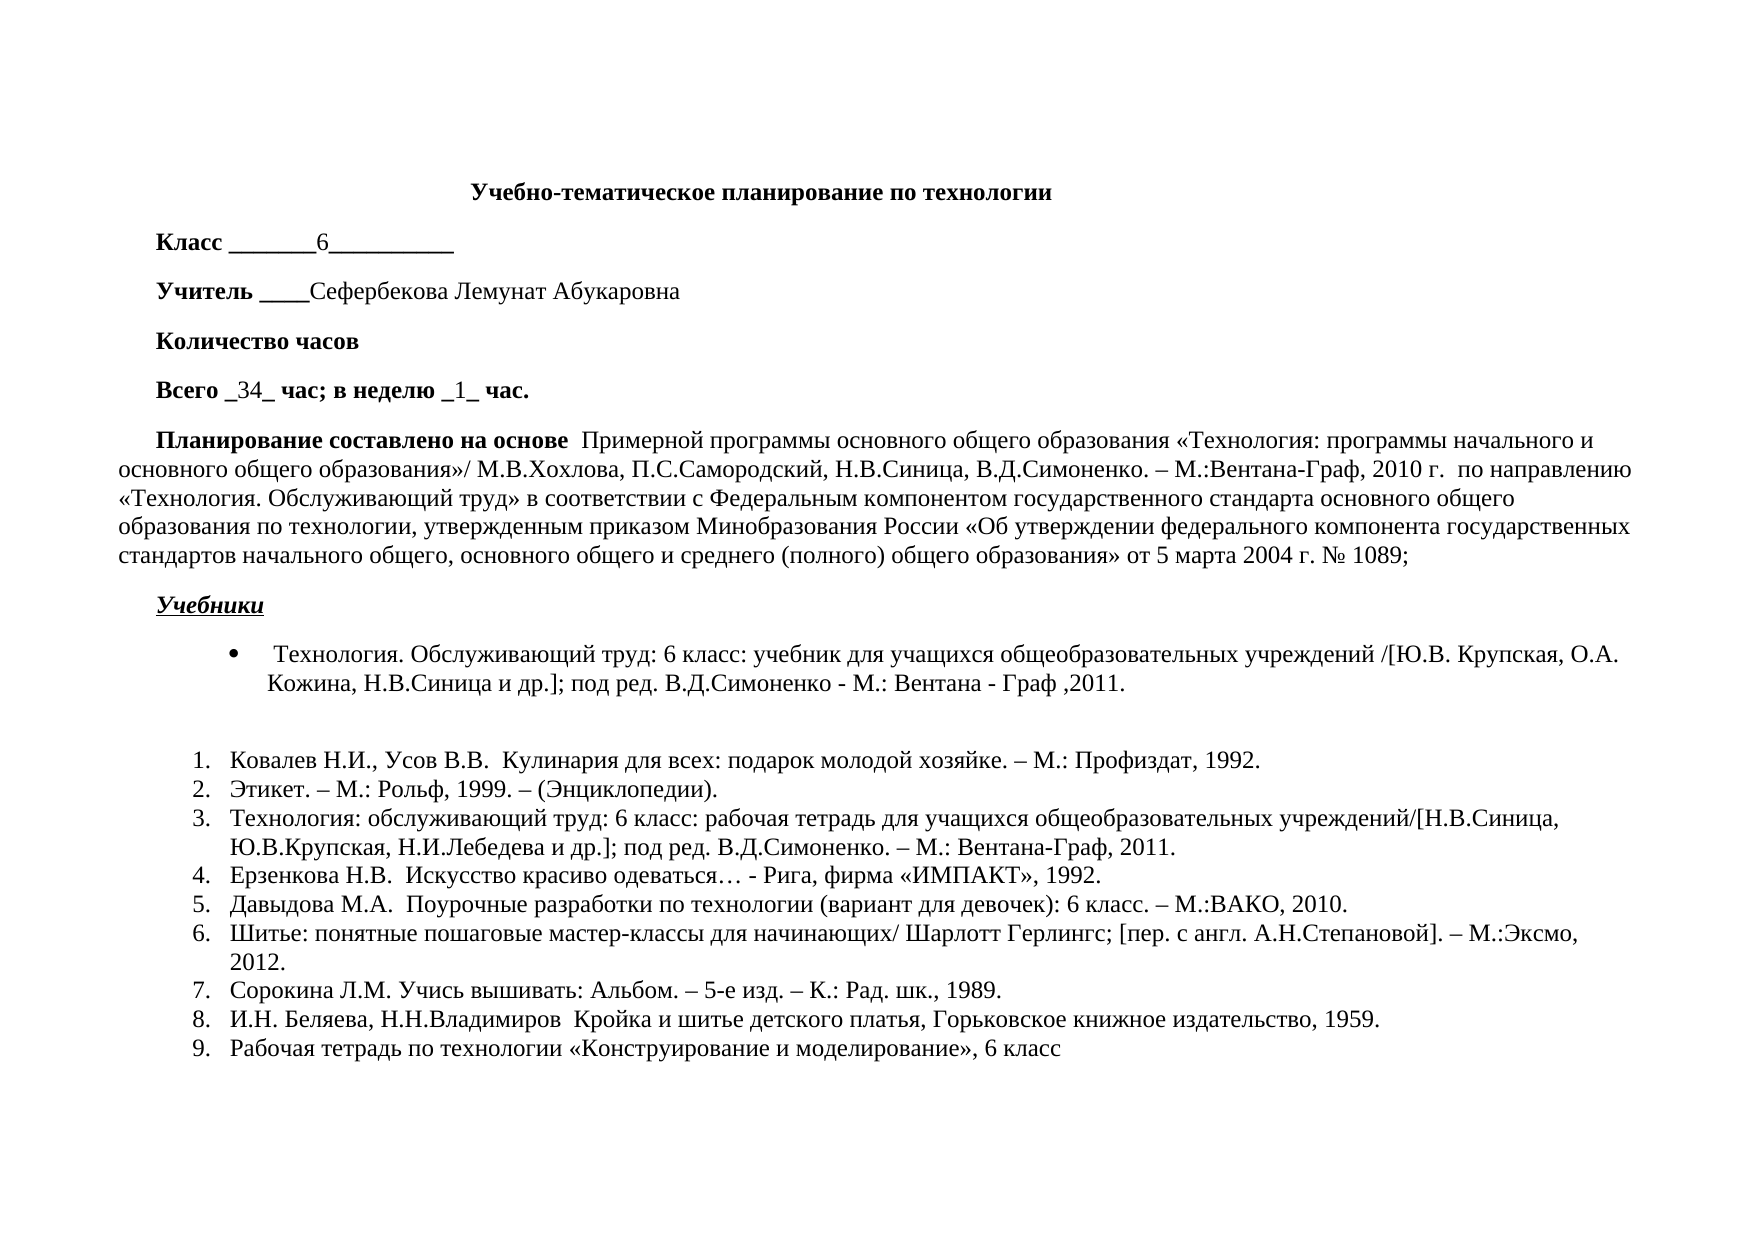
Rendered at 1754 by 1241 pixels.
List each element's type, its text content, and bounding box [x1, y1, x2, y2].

list Шитье: понятные пошаговые мастер-классы для начинающих/ Шарлотт Герлингс; [пер. с англ. А.Н.Степановой]. – М.:Эксмо, 2012. [192, 918, 1636, 976]
list Технология. Обслуживающий труд: 6 класс: учебник для учащихся общеобразовательных учреждений /[Ю.В. Крупская, О.А. Кожина, Н.В.Синица и др.]; под ред. В.Д.Симоненко - М.: Вентана - Граф ,2011. [229, 639, 1636, 697]
list И.Н. Беляева, Н.Н.Владимиров Кройка и шитье детского платья, Горьковское книжное издательство, 1959. [192, 1004, 1636, 1033]
list Технология: обслуживающий труд: 6 класс: рабочая тетрадь для учащихся общеобразовательных учреждений/[Н.В.Синица, Ю.В.Крупская, Н.И.Лебедева и др.]; под ред. В.Д.Симоненко. – М.: Вентана-Граф, 2011. [192, 803, 1636, 861]
list Рабочая тетрадь по технологии «Конструирование и моделирование», 6 класс [192, 1033, 1636, 1062]
text Учебно-тематическое планирование по технологии [118, 177, 1636, 206]
text Количество часов [156, 326, 1636, 355]
list Ерзенкова Н.В. Искусство красиво одеваться… - Рига, фирма «ИМПАКТ», 1992. [192, 861, 1636, 889]
list Сорокина Л.М. Учись вышивать: Альбом. – 5-е изд. – К.: Рад. шк., 1989. [192, 976, 1636, 1004]
text Класс _______6__________ [156, 227, 1636, 256]
text Всего _34_ час; в неделю _1_ час. [156, 376, 1636, 404]
list Давыдова М.А. Поурочные разработки по технологии (вариант для девочек): 6 класс. – М.:ВАКО, 2010. [192, 889, 1636, 918]
list Этикет. – М.: Рольф, 1999. – (Энциклопедии). [192, 774, 1636, 803]
text Учебники [118, 590, 1636, 618]
text Учитель ____Сефербекова Лемунат Абукаровна [156, 276, 1636, 305]
list Ковалев Н.И., Усов В.В. Кулинария для всех: подарок молодой хозяйке. – М.: Профиздат, 1992. [192, 746, 1636, 774]
text Планирование составлено на основе Примерной программы основного общего образования «Технология: программы начального и основного общего образования»/ М.В.Хохлова, П.С.Самородский, Н.В.Синица, В.Д.Симоненко. – М.:Вентана-Граф, 2010 г. по направлению «Технология. Обслуживающий труд» в соответствии с Федеральным компонентом государственного стандарта основного общего образования по технологии, утвержденным приказом Минобразования России «Об утверждении федерального компонента государственных стандартов начального общего, основного общего и среднего (полного) общего образования» от 5 марта . № 1089; [118, 425, 1636, 569]
